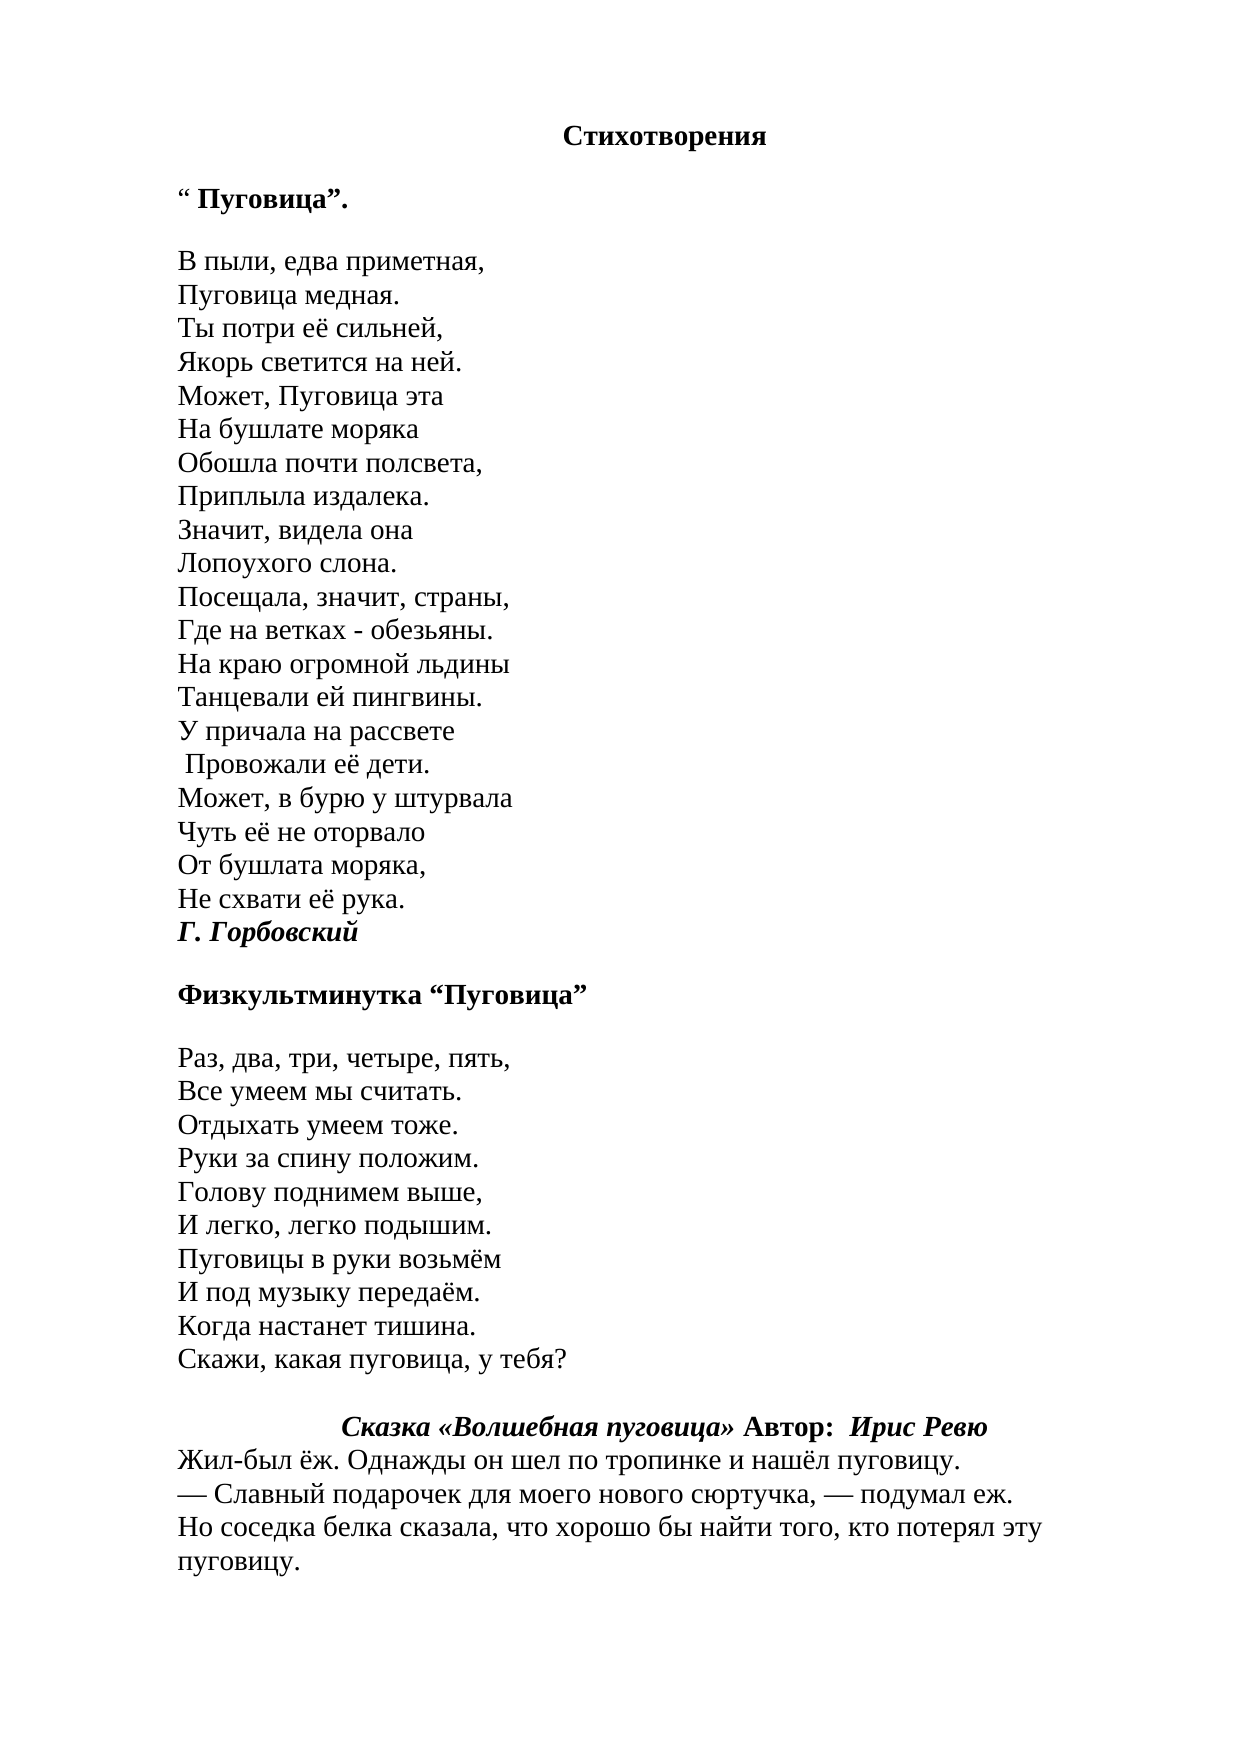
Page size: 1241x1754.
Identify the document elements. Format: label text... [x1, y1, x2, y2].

text Голову поднимем выше, [177, 1174, 1152, 1207]
text От бушлата моряка, [177, 847, 1152, 881]
text Когда настанет тишина. [177, 1308, 1152, 1342]
text Г. Горбовский [177, 914, 1152, 948]
text Чуть её не оторвало [177, 814, 1152, 847]
text Танцевали ей пингвины. [177, 679, 1152, 713]
text Отдыхать умеем тоже. [177, 1107, 1152, 1140]
text Может, в бурю у штурвала [177, 780, 1152, 814]
text Руки за спину положим. [177, 1140, 1152, 1174]
text Обошла почти полсвета, [177, 445, 1152, 478]
text Где на ветках - обезьяны. [177, 612, 1152, 646]
text И легко, легко подышим. [177, 1207, 1152, 1241]
text Провожали её дети. [177, 747, 1152, 780]
text Пуговица медная. [177, 277, 1152, 311]
text Приплыла издалека. [177, 478, 1152, 512]
text Но соседка белка сказала, что хорошо бы найти того, кто потерял эту пуговицу. [177, 1509, 1152, 1576]
text Стихотворения [177, 118, 1152, 152]
text Лопоухого слона. [177, 545, 1152, 579]
text Значит, видела она [177, 512, 1152, 545]
text В пыли, едва приметная, [177, 243, 1152, 277]
text — Славный подарочек для моего нового сюртучка, — подумал еж. [177, 1476, 1152, 1509]
text И под музыку передаём. [177, 1274, 1152, 1308]
text Раз, два, три, четыре, пять, [177, 1040, 1152, 1073]
text На бушлате моряка [177, 411, 1152, 445]
text Жил-был ёж. Однажды он шел по тропинке и нашёл пуговицу. [177, 1442, 1152, 1476]
text “ Пуговица”. [177, 181, 1152, 214]
text Ты потри её сильней, [177, 311, 1152, 344]
text У причала на рассвете [177, 713, 1152, 747]
text Сказка «Волшебная пуговица» Автор: Ирис Ревю [177, 1409, 1152, 1442]
text Может, Пуговица эта [177, 378, 1152, 411]
text Не схвати её рука. [177, 881, 1152, 914]
text Пуговицы в руки возьмём [177, 1241, 1152, 1274]
text Скажи, какая пуговица, у тебя? [177, 1342, 1152, 1375]
text Посещала, значит, страны, [177, 579, 1152, 612]
text На краю огромной льдины [177, 646, 1152, 679]
text Физкультминутка “Пуговица” [177, 977, 1152, 1011]
text Все умеем мы считать. [177, 1073, 1152, 1107]
text Якорь светится на ней. [177, 344, 1152, 378]
